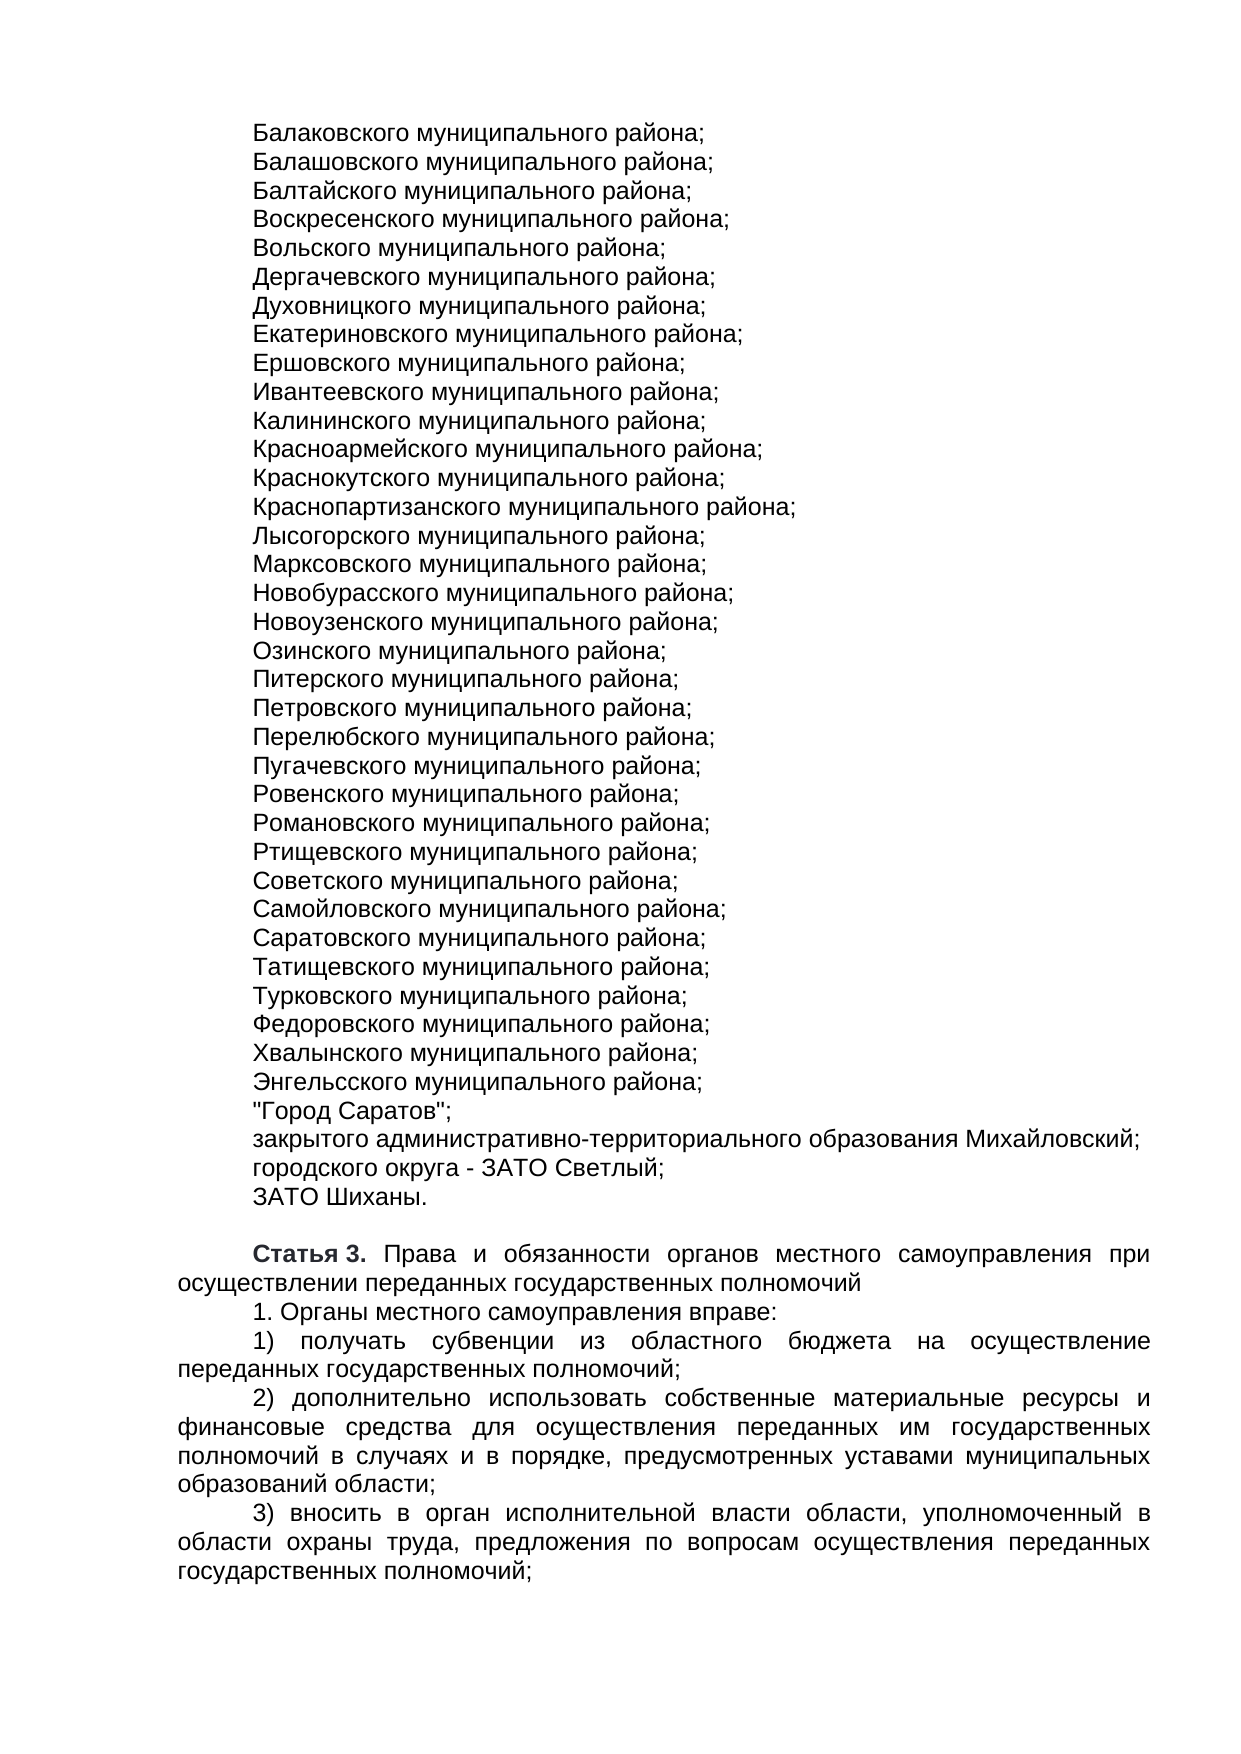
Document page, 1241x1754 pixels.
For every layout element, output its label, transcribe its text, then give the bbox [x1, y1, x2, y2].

text "Город Саратов"; [177, 1096, 1152, 1124]
text закрытого административно-территориального образования Михайловский; [177, 1124, 1152, 1153]
text Федоровского муниципального района; [177, 1009, 1152, 1038]
text Екатериновского муниципального района; [177, 319, 1152, 348]
text Турковского муниципального района; [177, 981, 1152, 1009]
text Вольского муниципального района; [177, 233, 1152, 262]
text Марксовского муниципального района; [177, 549, 1152, 578]
text Статья 3. Права и обязанности органов местного самоуправления при осуществлении переданных государственных полномочий [177, 1239, 1152, 1297]
text Новоузенского муниципального района; [177, 607, 1152, 636]
text 1) получать субвенции из областного бюджета на осуществление переданных государственных полномочий; [177, 1326, 1152, 1383]
text Краснопартизанского муниципального района; [177, 492, 1152, 521]
text Воскресенского муниципального района; [177, 204, 1152, 233]
text городского округа - ЗАТО Светлый; [177, 1153, 1152, 1182]
text Татищевского муниципального района; [177, 952, 1152, 981]
text Ртищевского муниципального района; [177, 837, 1152, 866]
text Балаковского муниципального района; [177, 118, 1152, 147]
text Духовницкого муниципального района; [177, 291, 1152, 319]
text Ивантеевского муниципального района; [177, 377, 1152, 406]
text Пугачевского муниципального района; [177, 751, 1152, 779]
text Краснокутского муниципального района; [177, 463, 1152, 492]
text Ершовского муниципального района; [177, 348, 1152, 377]
text Дергачевского муниципального района; [177, 262, 1152, 291]
text Саратовского муниципального района; [177, 923, 1152, 952]
text Балашовского муниципального района; [177, 147, 1152, 176]
text Самойловского муниципального района; [177, 894, 1152, 923]
text Калининского муниципального района; [177, 406, 1152, 434]
text 2) дополнительно использовать собственные материальные ресурсы и финансовые средства для осуществления переданных им государственных полномочий в случаях и в порядке, предусмотренных уставами муниципальных образований области; [177, 1383, 1152, 1498]
text Питерского муниципального района; [177, 664, 1152, 693]
text 1. Органы местного самоуправления вправе: [177, 1297, 1152, 1326]
text Озинского муниципального района; [177, 636, 1152, 664]
text Красноармейского муниципального района; [177, 434, 1152, 463]
text Балтайского муниципального района; [177, 176, 1152, 204]
text Лысогорского муниципального района; [177, 521, 1152, 549]
text ЗАТО Шиханы. [177, 1182, 1152, 1211]
text Энгельсского муниципального района; [177, 1067, 1152, 1096]
text Новобурасского муниципального района; [177, 578, 1152, 607]
text Петровского муниципального района; [177, 693, 1152, 722]
text 3) вносить в орган исполнительной власти области, уполномоченный в области охраны труда, предложения по вопросам осуществления переданных государственных полномочий; [177, 1498, 1152, 1584]
text Советского муниципального района; [177, 866, 1152, 894]
text Перелюбского муниципального района; [177, 722, 1152, 751]
text Романовского муниципального района; [177, 808, 1152, 837]
text Хвалынского муниципального района; [177, 1038, 1152, 1067]
text Ровенского муниципального района; [177, 779, 1152, 808]
